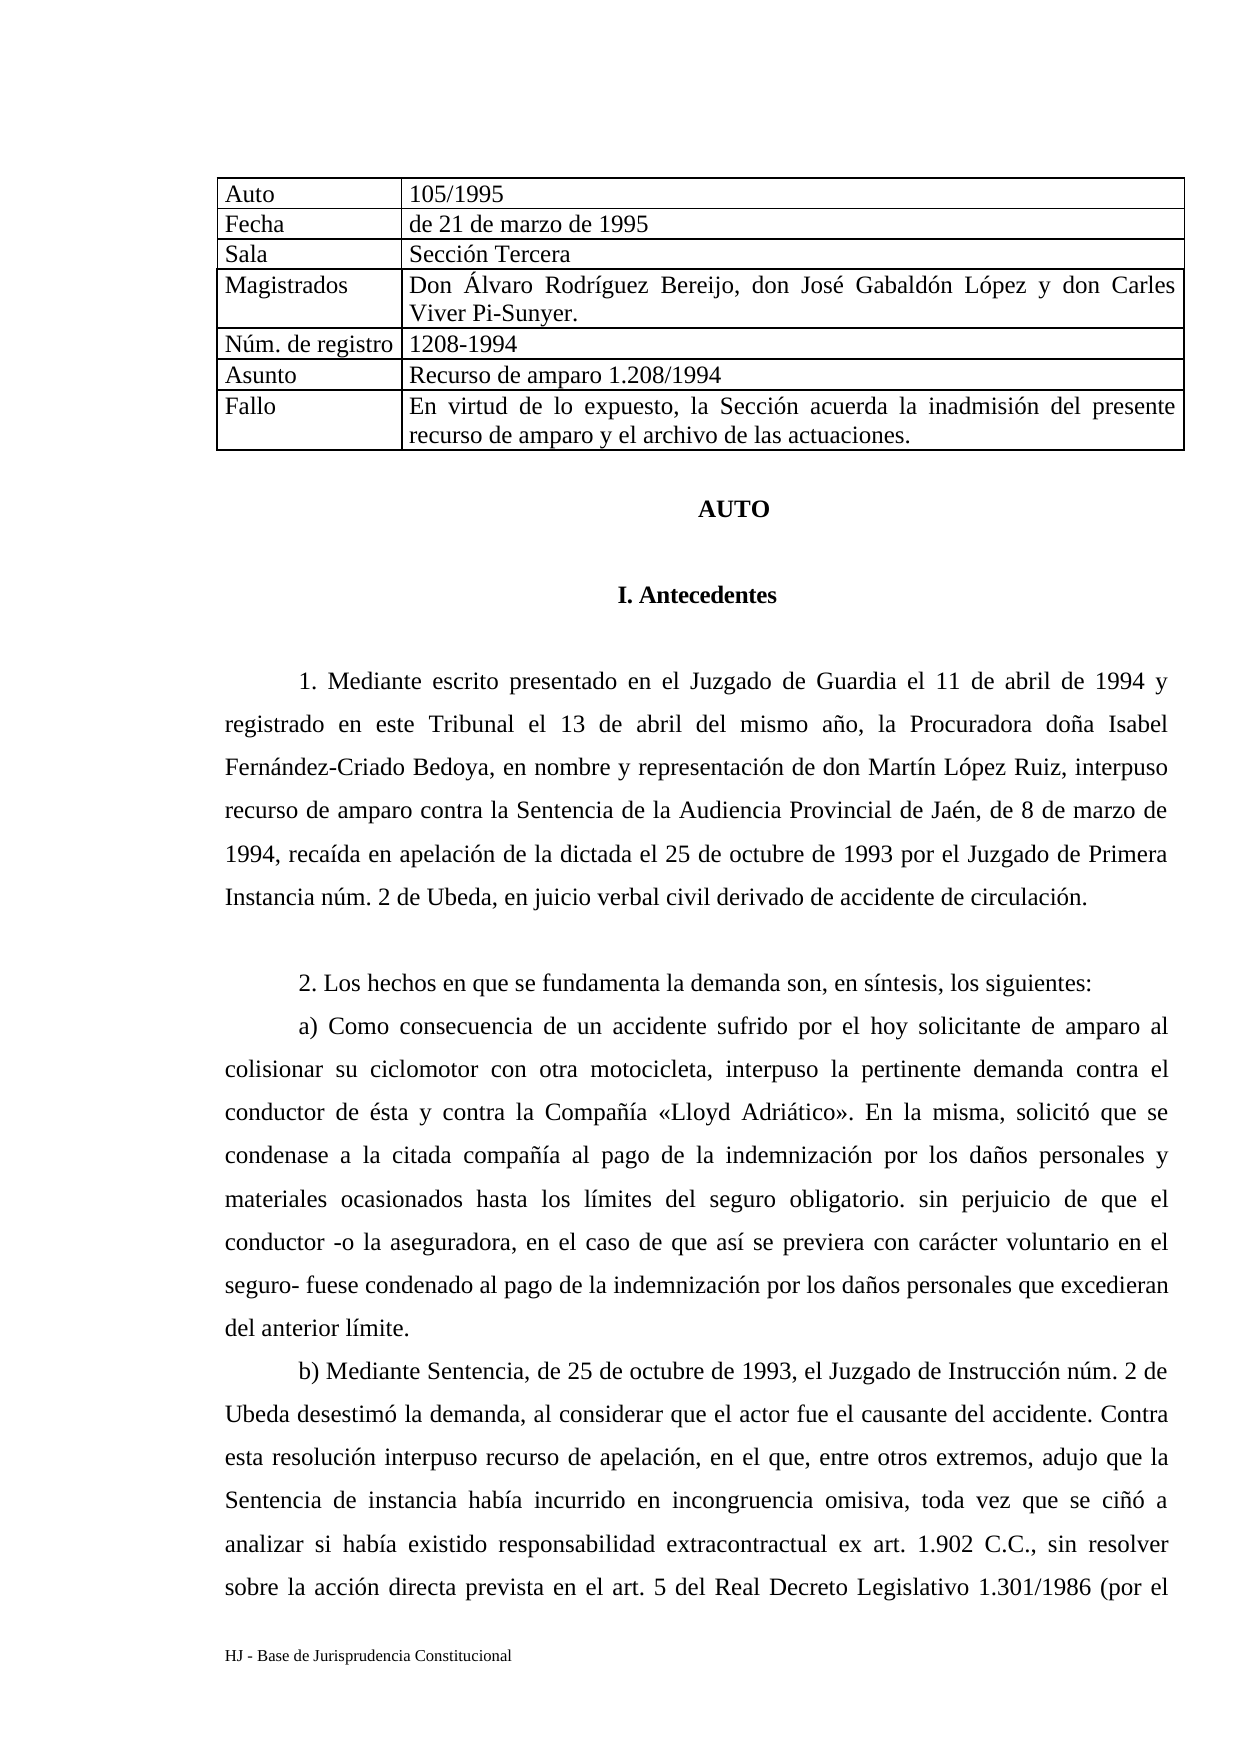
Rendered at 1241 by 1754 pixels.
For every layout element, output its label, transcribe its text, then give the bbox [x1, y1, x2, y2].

text AUTO [224, 494, 1169, 522]
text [224, 1356, 1169, 1601]
table_cell Magistrados [218, 270, 401, 327]
table_cell En virtud de lo expuesto, la Sección acuerda la inadmisión del presente recurso de amparo y el archivo de las actuaciones. [403, 391, 1183, 448]
table_cell Sección Tercera [402, 240, 1184, 268]
table_cell Don Álvaro Rodríguez Bereijo, don José Gabaldón López y don Carles Viver Pi-Sunyer. [403, 270, 1183, 327]
table_header 105/1995 [402, 179, 1184, 207]
table_cell Sala [218, 240, 401, 268]
table_cell 1208-1994 [403, 329, 1183, 358]
table_cell Recurso de amparo 1.208/1994 [403, 360, 1183, 389]
table_cell Asunto [218, 360, 401, 389]
table_cell Fallo [218, 391, 401, 448]
text a) Como consecuencia de un accidente sufrido por el hoy solicitante de amparo al colisionar su ciclomotor con otra motocicleta, interpuso la pertinente demanda contra el conductor de ésta y contra la Compañía «Lloyd Adriático». En la misma, solicitó que se condenase a la citada compañía al pago de la indemnización por los daños personales y materiales ocasionados hasta los límites del seguro obligatorio. sin perjuicio de que el conductor -o la aseguradora, en el caso de que así se previera con carácter voluntario en el seguro- fuese condenado al pago de la indemnización por los daños personales que excedieran del anterior límite. [224, 1011, 1169, 1342]
table_cell de 21 de marzo de 1995 [402, 209, 1184, 238]
text 2. Los hechos en que se fundamenta la demanda son, en síntesis, los siguientes: [224, 968, 1169, 997]
table_header Auto [218, 179, 401, 207]
table_cell Núm. de registro [218, 329, 401, 358]
table_cell Fecha [218, 209, 401, 238]
text 1. Mediante escrito presentado en el Juzgado de Guardia el 11 de abril de 1994 y registrado en este Tribunal el 13 de abril del mismo año, la Procuradora doña Isabel Fernández-Criado Bedoya, en nombre y representación de don Martín López Ruiz, interpuso recurso de amparo contra la Sentencia de la Audiencia Provincial de Jaén, de 8 de marzo de 1994, recaída en apelación de la dictada el 25 de octubre de 1993 por el Juzgado de Primera Instancia núm. 2 de Ubeda, en juicio verbal civil derivado de accidente de circulación. [224, 666, 1169, 911]
text I. Antecedentes [224, 580, 1169, 609]
